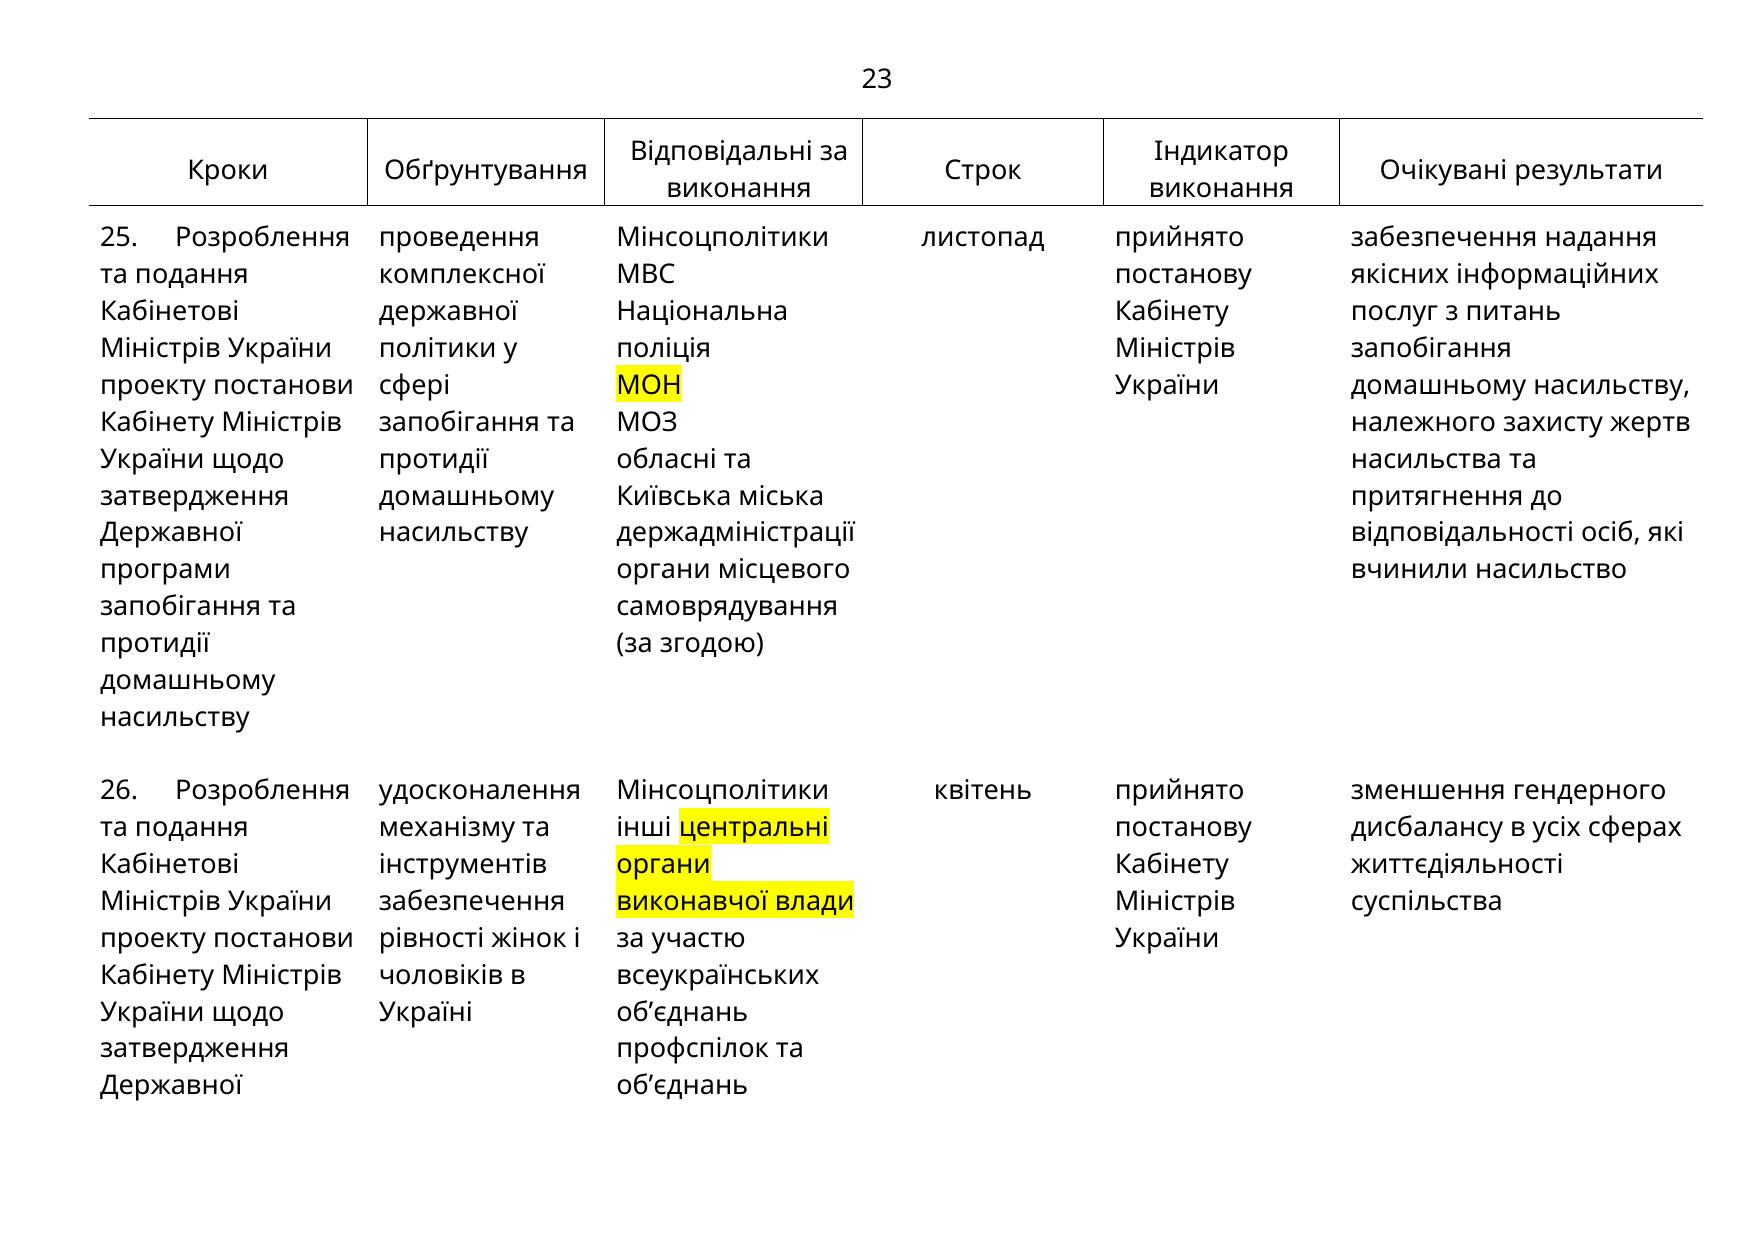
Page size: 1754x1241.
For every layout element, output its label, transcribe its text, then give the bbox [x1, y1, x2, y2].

table_cell прийнято постанову Кабінету Міністрів України [1103, 206, 1339, 758]
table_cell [605, 206, 862, 758]
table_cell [367, 758, 605, 1103]
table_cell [1339, 758, 1703, 1103]
table_header Індикатор виконання [1104, 119, 1339, 205]
table_cell забезпечення надання якісних інформаційних послуг з питань запобігання домашньому насильству, належного захисту жертв насильства та притягнення до відповідальності осіб, які вчинили насильство [1339, 206, 1703, 758]
table_cell листопад [862, 206, 1103, 758]
table_header Строк [863, 119, 1103, 205]
table_header Кроки [89, 119, 367, 205]
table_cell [605, 758, 862, 1103]
table_cell Розроблення та подання Кабінетові Міністрів України проекту постанови Кабінету Міністрів України щодо затвердження Державної програми запобігання та протидії домашньому насильству [89, 206, 367, 758]
table_header Відповідальні за виконання [605, 119, 862, 205]
table_header Очікувані результати [1340, 119, 1703, 205]
table_cell проведення комплексної державної політики у сфері запобігання та протидії домашньому насильству [367, 206, 605, 758]
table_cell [89, 758, 367, 1103]
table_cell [1103, 758, 1339, 1103]
table_header Обґрунтування [368, 119, 604, 205]
table_cell квітень [862, 758, 1103, 1103]
